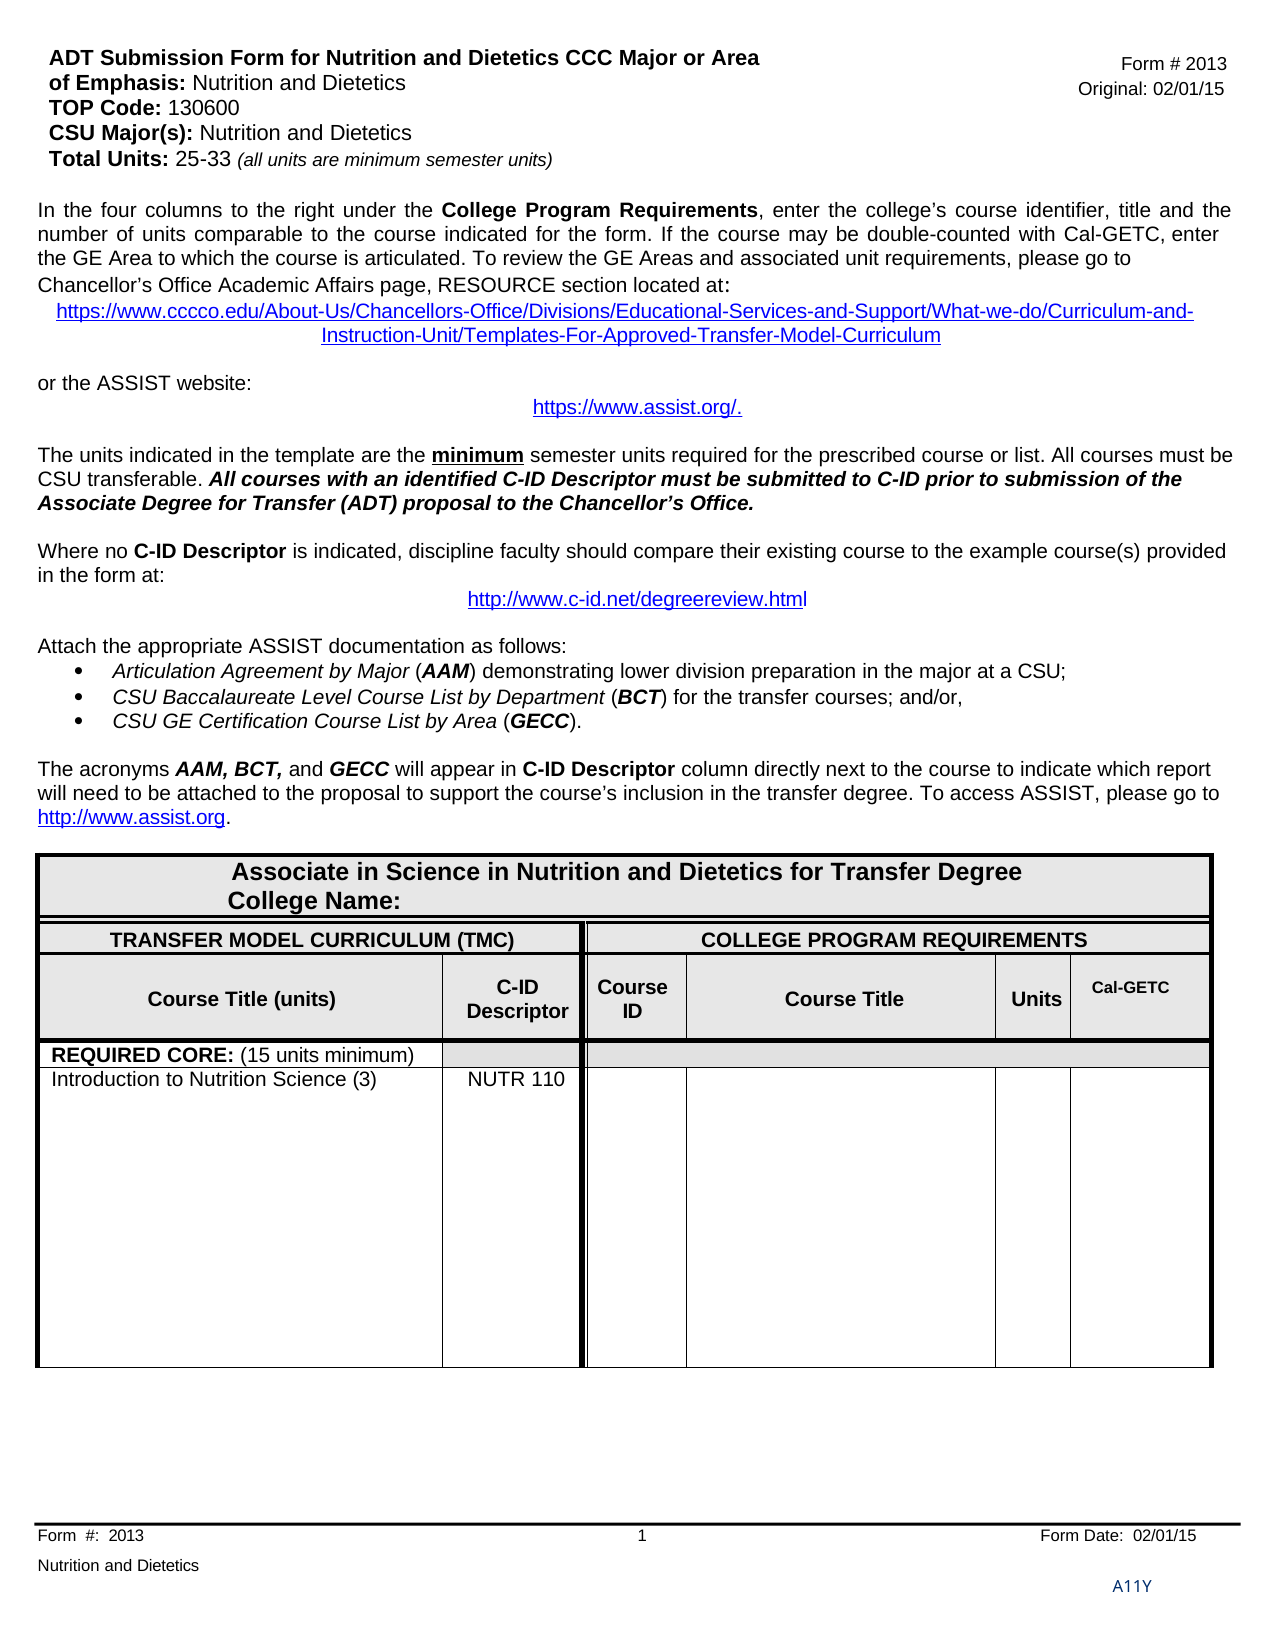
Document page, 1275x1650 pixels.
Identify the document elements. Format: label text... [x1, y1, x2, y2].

list CSU Baccalaureate Level Course List by Department (BCT) for the transfer courses; and/or, [75, 684, 1252, 709]
text http://www.c-id.net/degreereview.html [466, 587, 809, 611]
text ADT Submission Form for Nutrition and Dietetics CCC Major or Area of Emphasis: Nutrition and Dietetics [49, 45, 764, 95]
table_cell [588, 1043, 1209, 1067]
text CSU Major(s): Nutrition and Dietetics [49, 121, 764, 146]
table_cell [588, 1068, 686, 1367]
table_cell [443, 1043, 579, 1067]
table_cell Cal-GETC [1071, 955, 1209, 1038]
text The units indicated in the template are the minimum semester units required for the prescribed course or list. All courses must be CSU transferable. All courses with an identified C-ID Descriptor must be submitted to C-ID prior to submission of the Associate Degree for Transfer (ADT) proposal to the Chancellor’s Office. [37, 443, 1238, 514]
table_cell TRANSFER MODEL CURRICULUM (TMC) [40, 924, 579, 952]
text Attach the appropriate ASSIST documentation as follows: [37, 634, 1252, 658]
list Articulation Agreement by Major (AAM) demonstrating lower division preparation in the major at a CSU; [75, 658, 1252, 684]
text https://www.assist.org/. [466, 395, 809, 419]
table_cell REQUIRED CORE: (15 units minimum) [40, 1043, 442, 1067]
table_cell [996, 1068, 1070, 1367]
table_cell Introduction to Nutrition Science (3) [40, 1068, 442, 1367]
table_cell [1071, 1068, 1209, 1367]
table_cell COLLEGE PROGRAM REQUIREMENTS [583, 918, 1209, 952]
table_cell Course Title [687, 955, 995, 1038]
list CSU GE Certification Course List by Area (GECC). [75, 709, 1252, 733]
table_header Associate in Science in Nutrition and Dietetics for Transfer Degree College Name: [40, 857, 1209, 915]
text TOP Code: 130600 [49, 95, 764, 121]
text Where no C-ID Descriptor is indicated, discipline faculty should compare their existing course to the example course(s) provided in the form at: [37, 539, 1229, 587]
text Form #: 2013 1 Form Date: 02/01/15 [37, 1520, 1252, 1545]
text The acronyms AAM, BCT, and GECC will appear in C-ID Descriptor column directly next to the course to indicate which report will need to be attached to the proposal to support the course’s inclusion in the transfer degree. To access ASSIST, please go to http://www.assist.org. [37, 757, 1238, 829]
table_cell [687, 1068, 995, 1367]
text or the ASSIST website: [37, 371, 1252, 395]
table_cell Units [996, 955, 1070, 1038]
table_cell Course Title (units) [40, 955, 442, 1038]
text In the four columns to the right under the College Program Requirements, enter the college’s course identifier, title and the number of units comparable to the course indicated for the form. If the course may be double-counted with Cal-GETC, enter the GE Area to which the course is articulated. To review the GE Areas and associated unit requirements, please go to Chancellor’s Office Academic Affairs page, RESOURCE section located at: [37, 198, 1238, 299]
text Total Units: 25-33 (all units are minimum semester units) [49, 146, 764, 171]
table_cell NUTR 110 [443, 1068, 579, 1367]
text https://www.cccco.edu/About-Us/Chancellors-Office/Divisions/Educational-Services-and-Support/What-we-do/Curriculum-and- Instruction-Unit/Templates-For-Approved-Transfer-Model-Curriculum [56, 299, 1219, 347]
table_cell Course ID [588, 955, 686, 1038]
table_cell C-ID Descriptor [443, 955, 579, 1038]
text Form # 2013 Original: 02/01/15 [1078, 52, 1252, 99]
